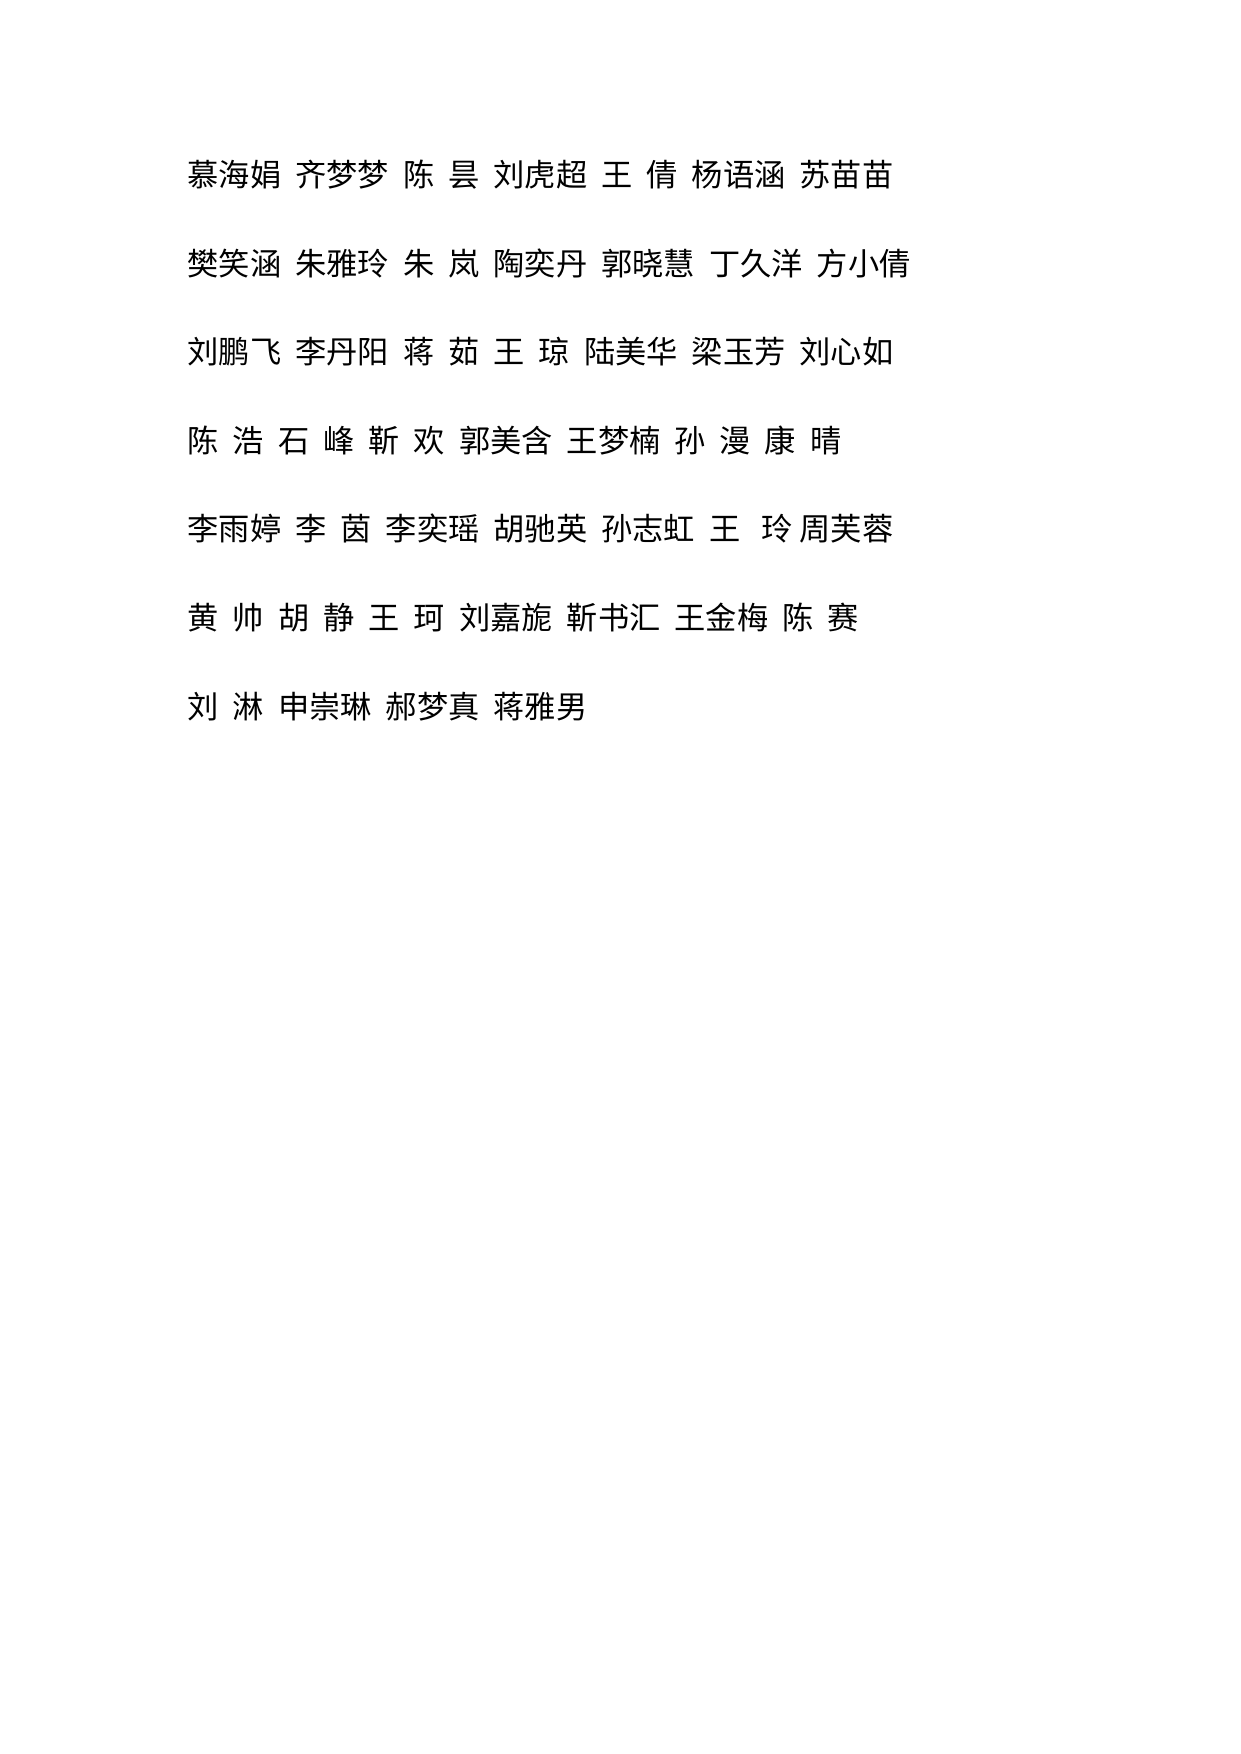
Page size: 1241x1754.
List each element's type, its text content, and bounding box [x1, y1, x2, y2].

text 刘 淋 申崇琳 郝梦真 蒋雅男 [187, 682, 1053, 727]
text 李雨婷 李 茵 李奕瑶 胡驰英 孙志虹 王 玲 周芙蓉 [187, 504, 1053, 550]
text 慕海娟 齐梦梦 陈 昙 刘虎超 王 倩 杨语涵 苏苗苗 [187, 150, 1053, 195]
text 刘鹏飞 李丹阳 蒋 茹 王 琼 陆美华 梁玉芳 刘心如 [187, 327, 1053, 372]
text 陈 浩 石 峰 靳 欢 郭美含 王梦楠 孙 漫 康 晴 [187, 416, 1053, 461]
text 樊笑涵 朱雅玲 朱 岚 陶奕丹 郭晓慧 丁久洋 方小倩 [187, 239, 1053, 284]
text 黄 帅 胡 静 王 珂 刘嘉旎 靳书汇 王金梅 陈 赛 [187, 593, 1053, 638]
